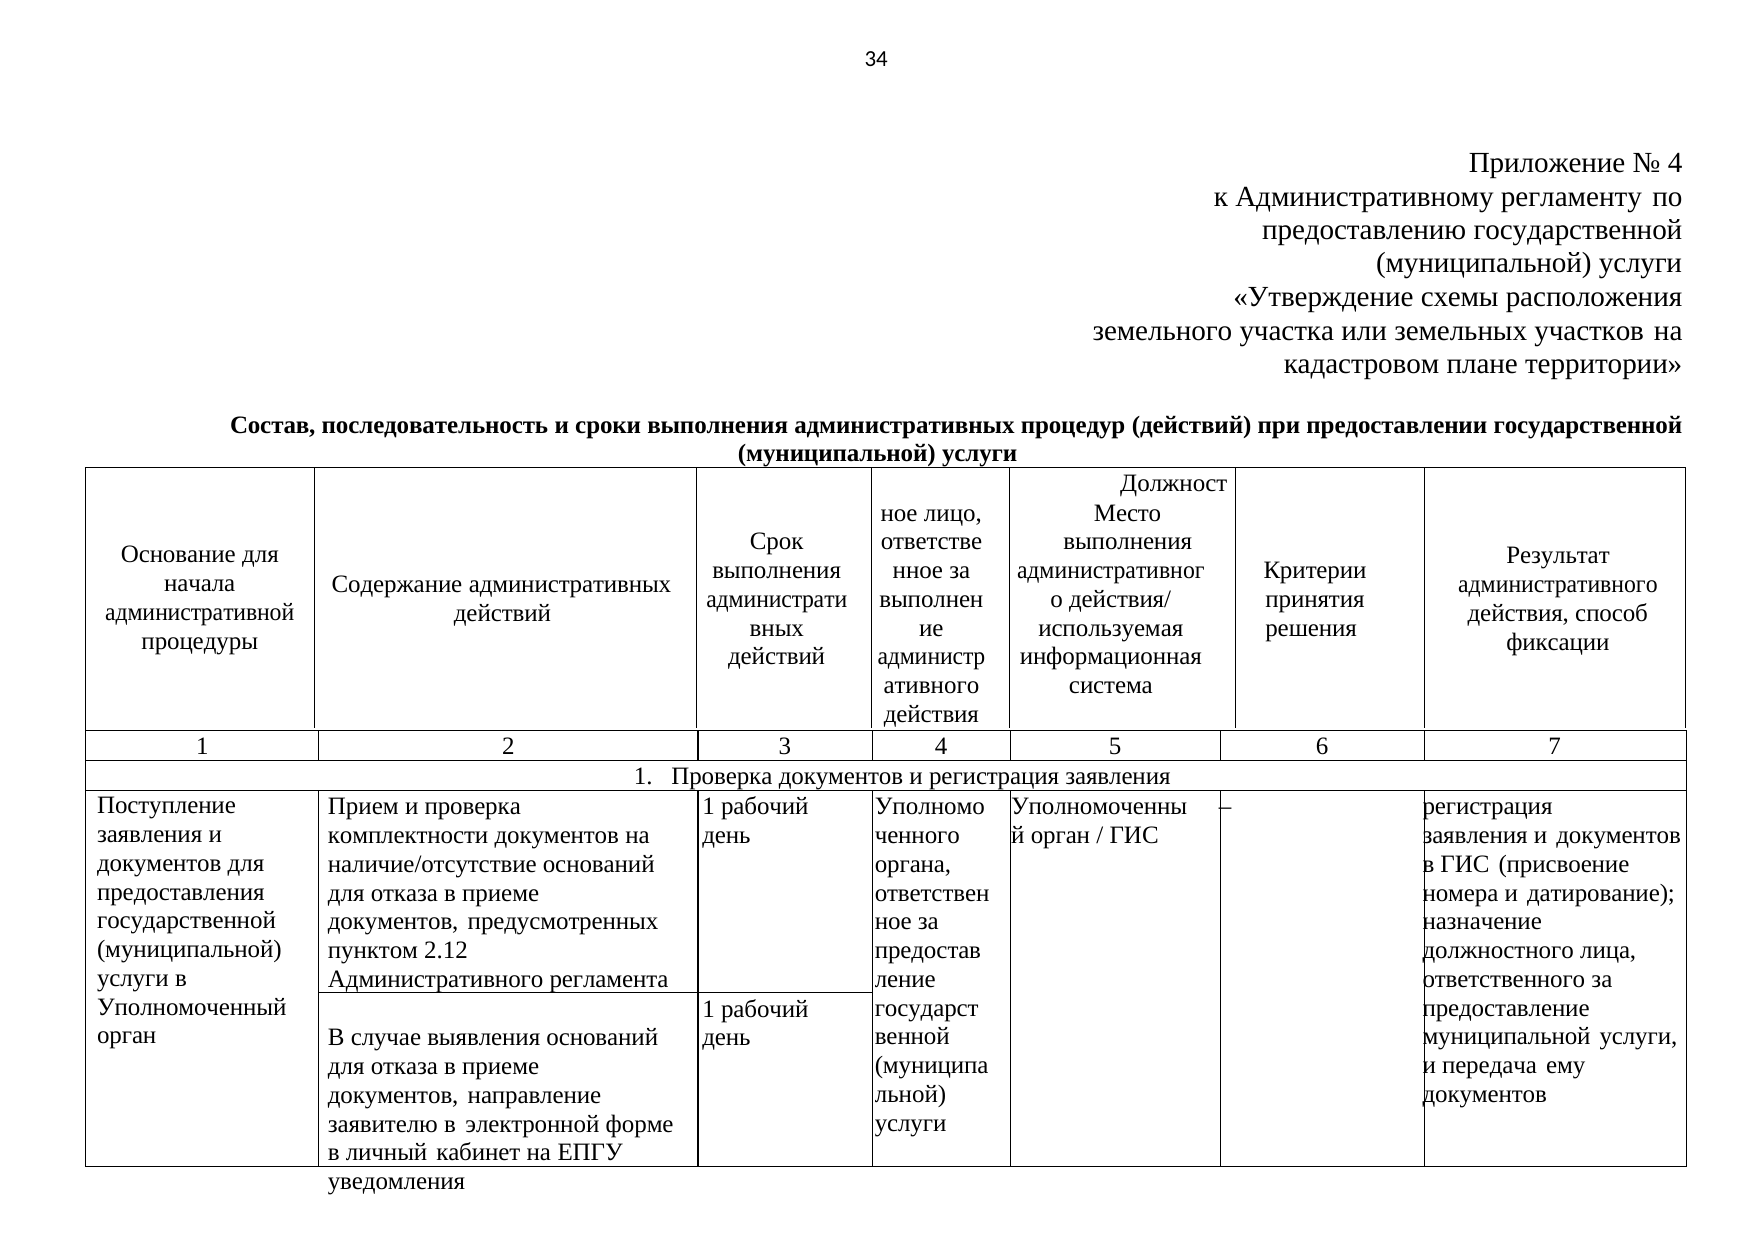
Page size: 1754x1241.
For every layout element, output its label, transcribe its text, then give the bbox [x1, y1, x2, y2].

text Прием и проверка комплектности документов на наличие/отсутствие оснований для отказа в приеме документов, предусмотренных пунктом 2.12 Административного регламента [328, 791, 675, 993]
text 1 рабочий день [702, 994, 809, 1051]
text Уполномоченны й орган / ГИС [1011, 791, 1188, 849]
text Основание для начала административной процедуры [99, 539, 300, 654]
text к Административному регламенту по предоставлению государственной [1175, 179, 1682, 246]
text Срок выполнения администрати вных действий [702, 526, 851, 670]
text Приложение № 4 [73, 145, 1682, 179]
text Состав, последовательность и сроки выполнения административных процедур (действий) при предоставлении государственной [73, 410, 1682, 438]
text Должност [665, 468, 1682, 497]
text ное лицо, ответстве нное за выполнен ие администр ативного действия [873, 498, 989, 728]
list Проверка документов и регистрация заявления [634, 761, 1682, 789]
text Критерии принятия решения [1263, 555, 1367, 641]
text (муниципальной) услуги [73, 246, 1682, 279]
text административног о действия/ используемая информационная система [1012, 555, 1209, 699]
text (муниципальной) услуги [73, 438, 1682, 467]
text «Утверждение схемы расположения земельного участка или земельных участков на кадастровом плане территории» [1081, 279, 1682, 380]
text Результат административного действия, способ фиксации [1433, 541, 1682, 656]
text Поступление заявления и документов для предоставления государственной (муниципальной) услуги в Уполномоченный орган [97, 791, 287, 1049]
text 1 рабочий день [702, 791, 809, 849]
text В случае выявления оснований для отказа в приеме документов, направление заявителю в электронной форме в личный кабинет на ЕПГУ уведомления [328, 1022, 675, 1195]
text Содержание административных действий [331, 569, 672, 627]
text 1 2 3 4 5 6 7 [196, 731, 1682, 759]
text Уполномо ченного органа, ответствен ное за предостав ление государст венной (муниципа льной) услуги [874, 791, 990, 1136]
text заявления и документов в ГИС (присвоение номера и датирование); назначение должностного лица, ответственного за предоставление муниципальной услуги, и передача ему документов [1422, 820, 1682, 1108]
text Место выполнения [1046, 498, 1209, 555]
text – регистрация [1218, 791, 1682, 820]
